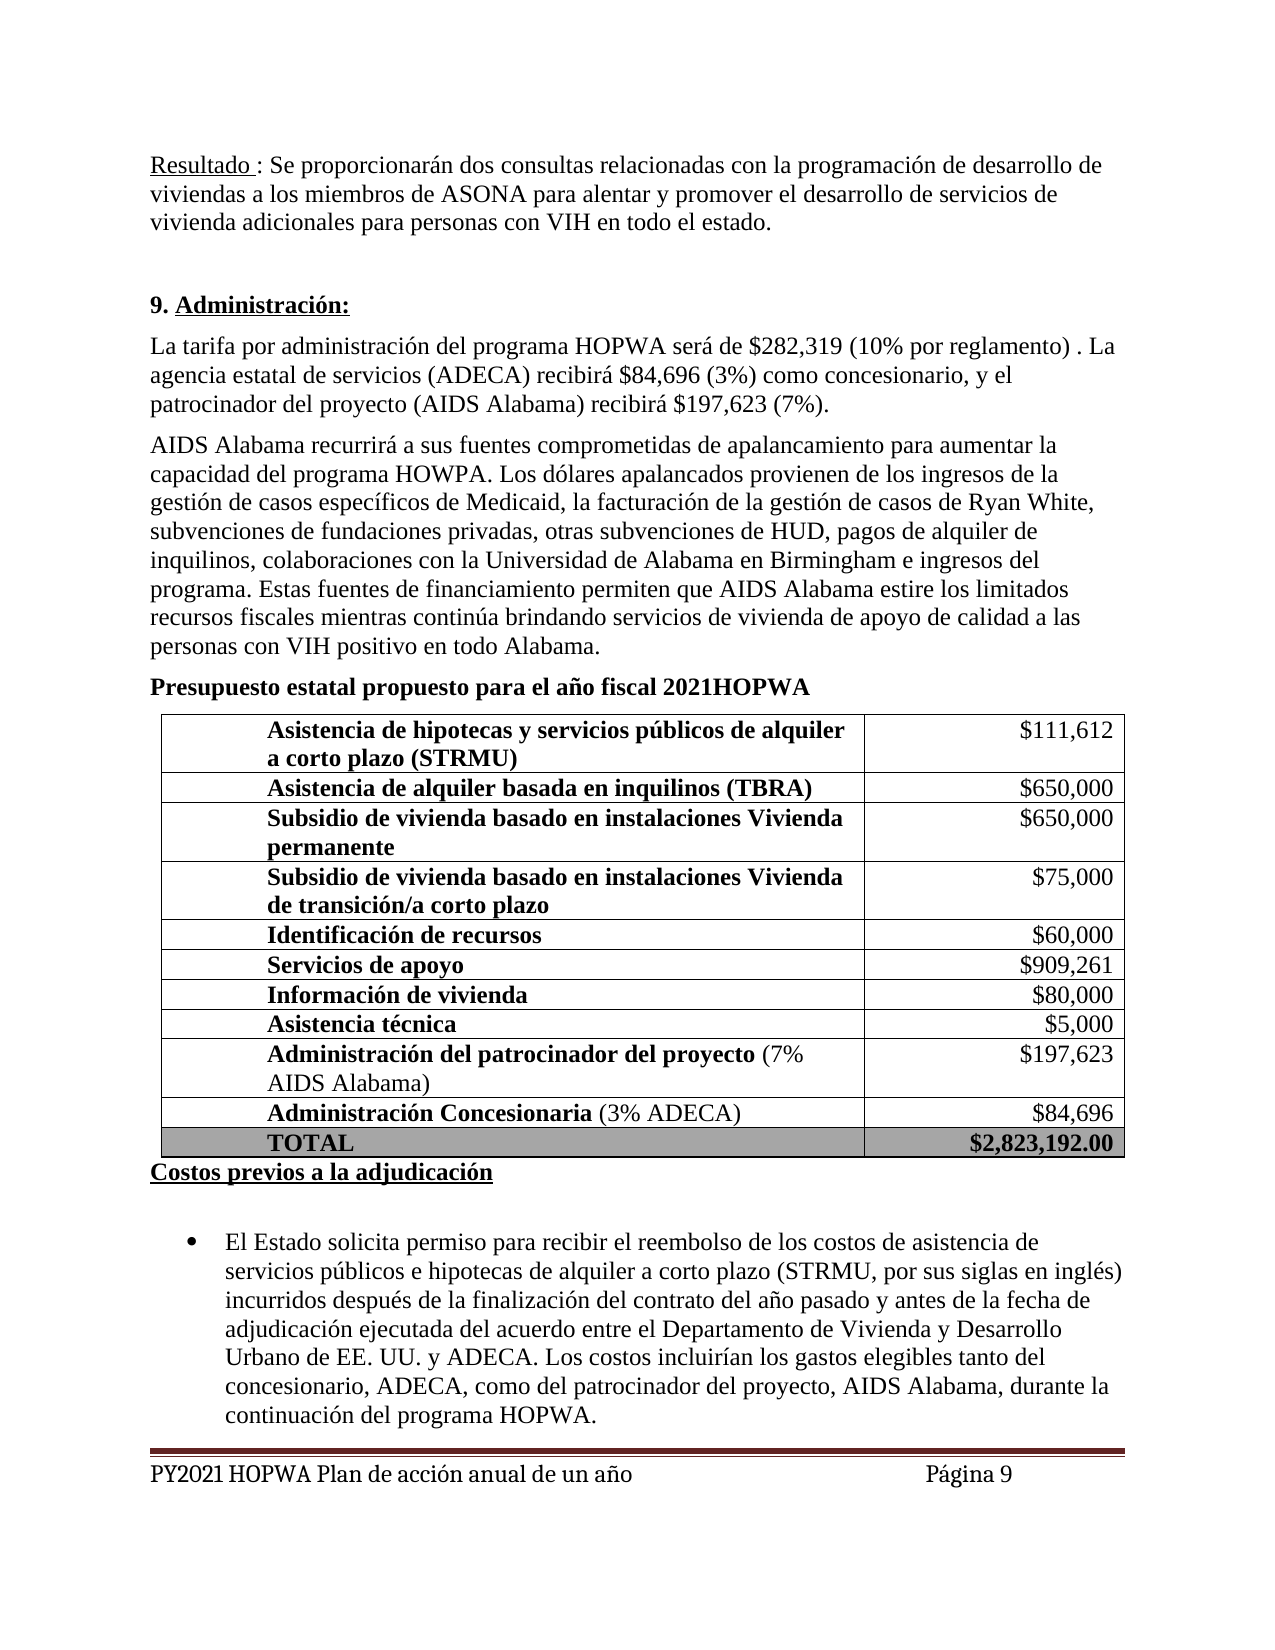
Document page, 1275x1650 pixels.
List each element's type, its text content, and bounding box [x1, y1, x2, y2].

table_cell Información de vivienda [162, 980, 864, 1008]
table_cell $80,000 [865, 980, 1124, 1008]
table_cell $650,000 [865, 803, 1124, 861]
table_cell Asistencia técnica [162, 1010, 864, 1038]
table_cell $60,000 [865, 920, 1124, 949]
text Costos previos a la adjudicación [150, 1157, 1125, 1215]
table_cell $75,000 [865, 862, 1124, 919]
text Resultado : Se proporcionarán dos consultas relacionadas con la programación de desarrollo de viviendas a los miembros de ASONA para alentar y promover el desarrollo de servicios de vivienda adicionales para personas con VIH en todo el estado. [150, 150, 1125, 236]
table_header $111,612 [865, 715, 1124, 772]
table_cell TOTAL [162, 1128, 864, 1156]
table_cell $84,696 [865, 1098, 1124, 1127]
text AIDS Alabama recurrirá a sus fuentes comprometidas de apalancamiento para aumentar la capacidad del programa HOWPA. Los dólares apalancados provienen de los ingresos de la gestión de casos específicos de Medicaid, la facturación de la gestión de casos de Ryan White, subvenciones de fundaciones privadas, otras subvenciones de HUD, pagos de alquiler de inquilinos, colaboraciones con la Universidad de Alabama en Birmingham e ingresos del programa. Estas fuentes de financiamiento permiten que AIDS Alabama estire los limitados recursos fiscales mientras continúa brindando servicios de vivienda de apoyo de calidad a las personas con VIH positivo en todo Alabama. [150, 430, 1125, 660]
table_cell Servicios de apoyo [162, 950, 864, 979]
table_cell $909,261 [865, 950, 1124, 979]
table_cell $197,623 [865, 1039, 1124, 1097]
text Presupuesto estatal propuesto para el año fiscal 2021HOPWA [150, 672, 1125, 701]
list El Estado solicita permiso para recibir el reembolso de los costos de asistencia de servicios públicos e hipotecas de alquiler a corto plazo (STRMU, por sus siglas en inglés) incurridos después de la finalización del contrato del año pasado y antes de la fecha de adjudicación ejecutada del acuerdo entre el Departamento de Vivienda y Desarrollo Urbano de EE. UU. y ADECA. Los costos incluirían los gastos elegibles tanto del concesionario, ADECA, como del patrocinador del proyecto, AIDS Alabama, durante la continuación del programa HOPWA. [187, 1227, 1125, 1429]
table_cell Asistencia de alquiler basada en inquilinos (TBRA) [162, 773, 864, 802]
table_cell $5,000 [865, 1010, 1124, 1038]
table_header Asistencia de hipotecas y servicios públicos de alquiler a corto plazo (STRMU) [162, 715, 864, 772]
table_cell $2,823,192.00 [865, 1128, 1124, 1156]
table_cell Administración del patrocinador del proyecto (7% AIDS Alabama) [162, 1039, 864, 1097]
text La tarifa por administración del programa HOPWA será de $282,319 (10% por reglamento) . La agencia estatal de servicios (ADECA) recibirá $84,696 (3%) como concesionario, y el patrocinador del proyecto (AIDS Alabama) recibirá $197,623 (7%). [150, 331, 1125, 417]
table_cell $650,000 [865, 773, 1124, 802]
table_cell Identificación de recursos [162, 920, 864, 949]
table_cell Subsidio de vivienda basado en instalaciones Vivienda de transición/a corto plazo [162, 862, 864, 919]
table_cell Administración Concesionaria (3% ADECA) [162, 1098, 864, 1127]
text 9. Administración: [150, 290, 1125, 319]
table_cell Subsidio de vivienda basado en instalaciones Vivienda permanente [162, 803, 864, 861]
